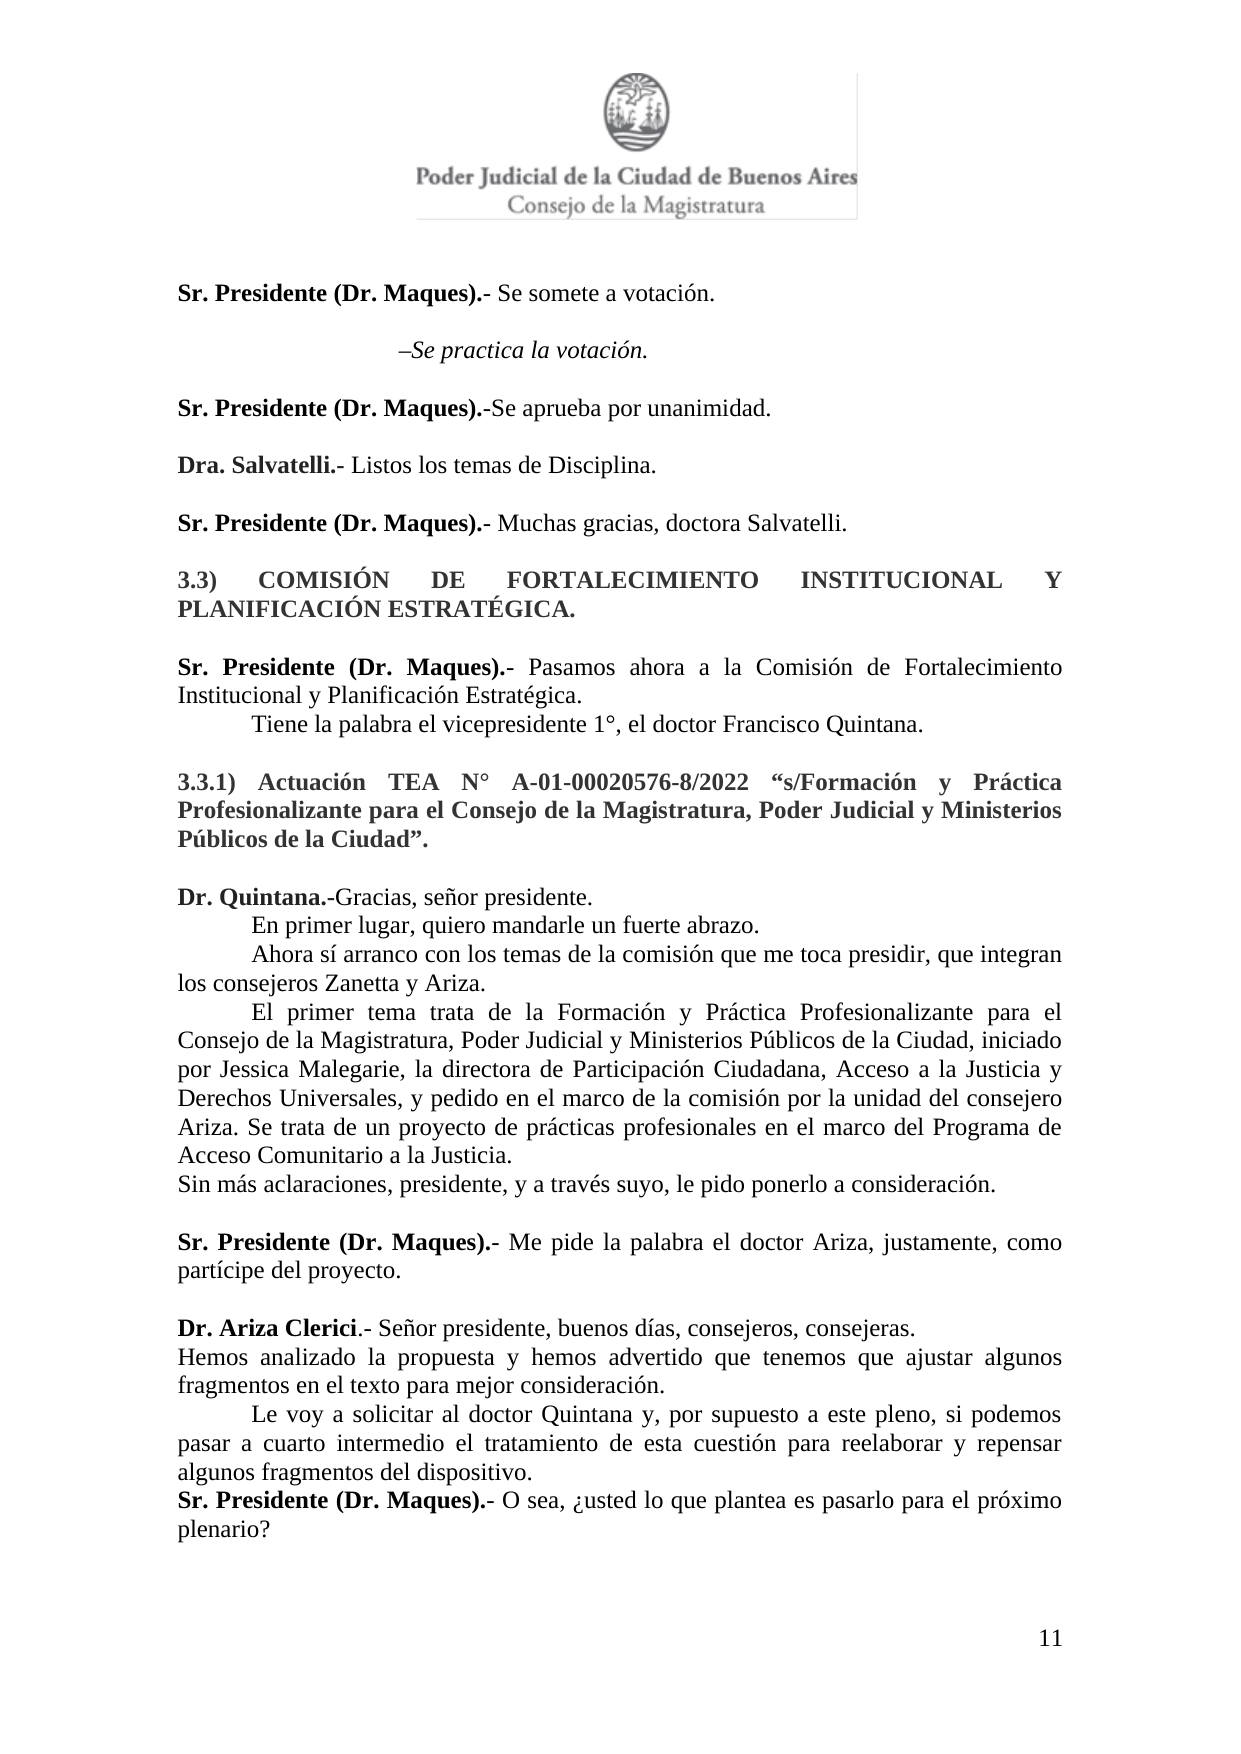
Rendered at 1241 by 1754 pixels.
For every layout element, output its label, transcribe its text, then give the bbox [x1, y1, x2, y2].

text Sin más aclaraciones, presidente, y a través suyo, le pido ponerlo a consideración. [177, 1169, 1063, 1198]
text –Se practica la votación. [252, 336, 1063, 364]
text Ahora sí arranco con los temas de la comisión que me toca presidir, que integran los consejeros Zanetta y Ariza. [177, 939, 1063, 997]
text Dr. Quintana.-Gracias, señor presidente. [177, 882, 1063, 911]
text Sr. Presidente (Dr. Maques).- Muchas gracias, doctora Salvatelli. [177, 508, 1063, 537]
text Dr. Ariza Clerici.- Señor presidente, buenos días, consejeros, consejeras. [177, 1313, 1063, 1342]
text Sr. Presidente (Dr. Maques).-Se aprueba por unanimidad. [177, 393, 1063, 422]
text Sr. Presidente (Dr. Maques).- Me pide la palabra el doctor Ariza, justamente, como partícipe del proyecto. [177, 1227, 1063, 1284]
subtitle 3.3) COMISIÓN DE FORTALECIMIENTO INSTITUCIONAL Y PLANIFICACIÓN ESTRATÉGICA. [177, 566, 1063, 623]
subtitle 3.3.1) Actuación TEA N° A-01-00020576-8/2022 “s/Formación y Práctica Profesionalizante para el Consejo de la Magistratura, Poder Judicial y Ministerios Públicos de la Ciudad”. [177, 767, 1063, 853]
text Sr. Presidente (Dr. Maques).- Se somete a votación. [177, 278, 1063, 307]
text Sr. Presidente (Dr. Maques).- O sea, ¿usted lo que plantea es pasarlo para el próximo plenario? [177, 1486, 1063, 1543]
text Le voy a solicitar al doctor Quintana y, por supuesto a este pleno, si podemos pasar a cuarto intermedio el tratamiento de esta cuestión para reelaborar y repensar algunos fragmentos del dispositivo. [177, 1399, 1063, 1486]
text Hemos analizado la propuesta y hemos advertido que tenemos que ajustar algunos fragmentos en el texto para mejor consideración. [177, 1342, 1063, 1399]
text Dra. Salvatelli.- Listos los temas de Disciplina. [177, 451, 1063, 479]
picture [416, 73, 859, 221]
text El primer tema trata de la Formación y Práctica Profesionalizante para el Consejo de la Magistratura, Poder Judicial y Ministerios Públicos de la Ciudad, iniciado por Jessica Malegarie, la directora de Participación Ciudadana, Acceso a la Justicia y Derechos Universales, y pedido en el marco de la comisión por la unidad del consejero Ariza. Se trata de un proyecto de prácticas profesionales en el marco del Programa de Acceso Comunitario a la Justicia. [177, 997, 1063, 1169]
text Sr. Presidente (Dr. Maques).- Pasamos ahora a la Comisión de Fortalecimiento Institucional y Planificación Estratégica. [177, 652, 1063, 709]
text En primer lugar, quiero mandarle un fuerte abrazo. [177, 911, 1063, 939]
text Tiene la palabra el vicepresidente 1°, el doctor Francisco Quintana. [177, 709, 1063, 738]
